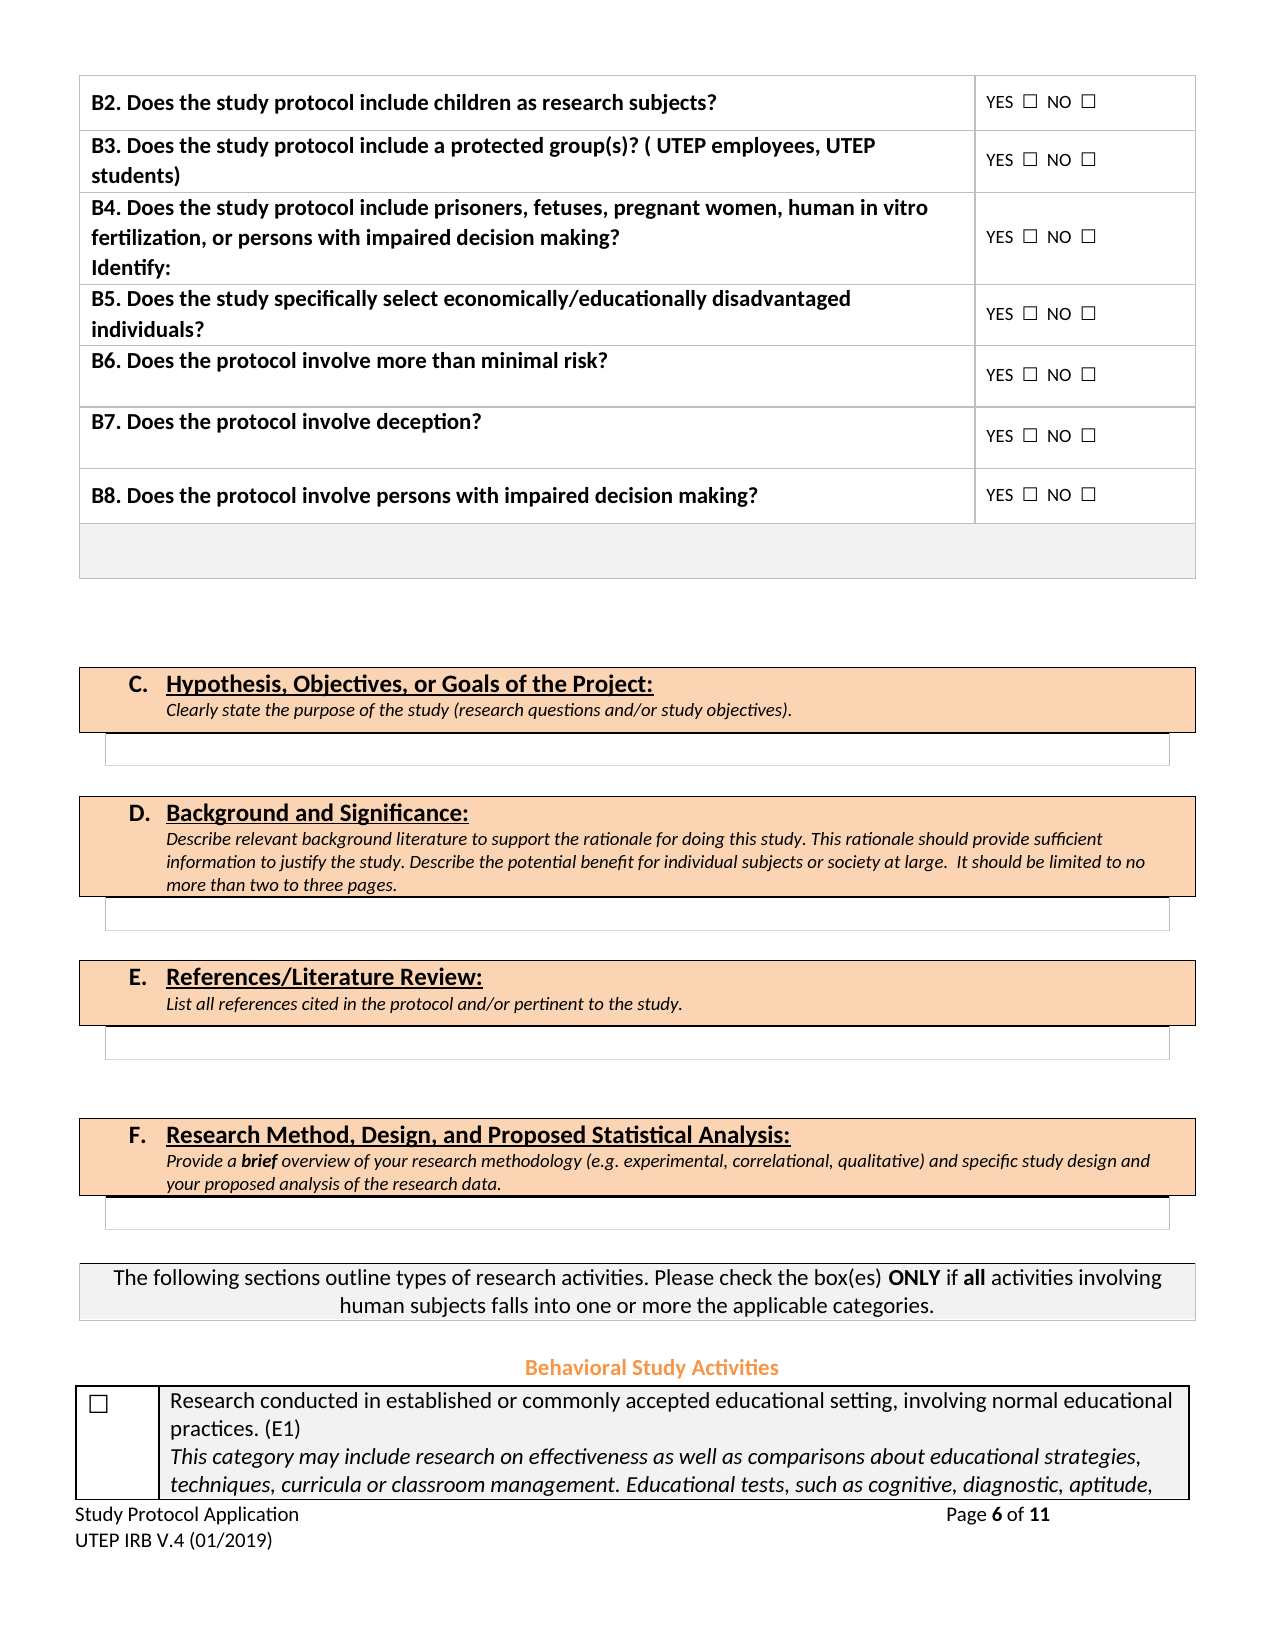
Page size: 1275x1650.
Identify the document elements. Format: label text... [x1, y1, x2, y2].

table_cell YES NO [976, 76, 1195, 130]
table_cell B3. Does the study protocol include a protected group(s)? ( UTEP employees, UTEP students) [80, 131, 974, 192]
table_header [160, 1387, 1188, 1498]
text Behavioral Study Activities [75, 1353, 1200, 1381]
table_header The following sections outline types of research activities. Please check the box(es) ONLY if all activities involving human subjects falls into one or more the applicable categories. [80, 1264, 1195, 1319]
table_header Hypothesis, Objectives, or Goals of the Project: Clearly state the purpose of the study (research questions and/or study objectives). [80, 668, 1195, 732]
table_cell B5. Does the study specifically select economically/educationally disadvantaged individuals? [80, 285, 974, 345]
table_cell YES NO [976, 408, 1195, 468]
table_header Background and Significance: Describe relevant background literature to support the rationale for doing this study. This rationale should provide sufficient information to justify the study. Describe the potential benefit for individual subjects or society at large. It should be limited to no more than two to three pages. [80, 797, 1195, 896]
table_cell B7. Does the protocol involve deception? [80, 408, 974, 468]
table_header [106, 1027, 1169, 1058]
table_cell B8. Does the protocol involve persons with impaired decision making? [80, 469, 974, 523]
table_cell B4. Does the study protocol include prisoners, fetuses, pregnant women, human in vitro fertilization, or persons with impaired decision making? Identify: [80, 193, 974, 283]
table_header [106, 898, 1169, 930]
table_header References/Literature Review: List all references cited in the protocol and/or pertinent to the study. [80, 961, 1195, 1025]
table_header Research Method, Design, and Proposed Statistical Analysis: Provide a brief overview of your research methodology (e.g. experimental, correlational, qualitative) and specific study design and your proposed analysis of the research data. [80, 1119, 1195, 1195]
table_cell YES NO [976, 285, 1195, 345]
table_cell [80, 524, 1195, 578]
table_cell YES NO [976, 469, 1195, 523]
table_cell B2. Does the study protocol include children as research subjects? [80, 76, 974, 130]
table_cell B6. Does the protocol involve more than minimal risk? [80, 346, 974, 406]
table_header [77, 1387, 158, 1498]
table_header [106, 734, 1169, 765]
table_header [106, 1198, 1169, 1229]
table_cell YES NO [976, 131, 1195, 192]
table_cell YES NO [976, 346, 1195, 406]
table_cell YES NO [976, 193, 1195, 283]
